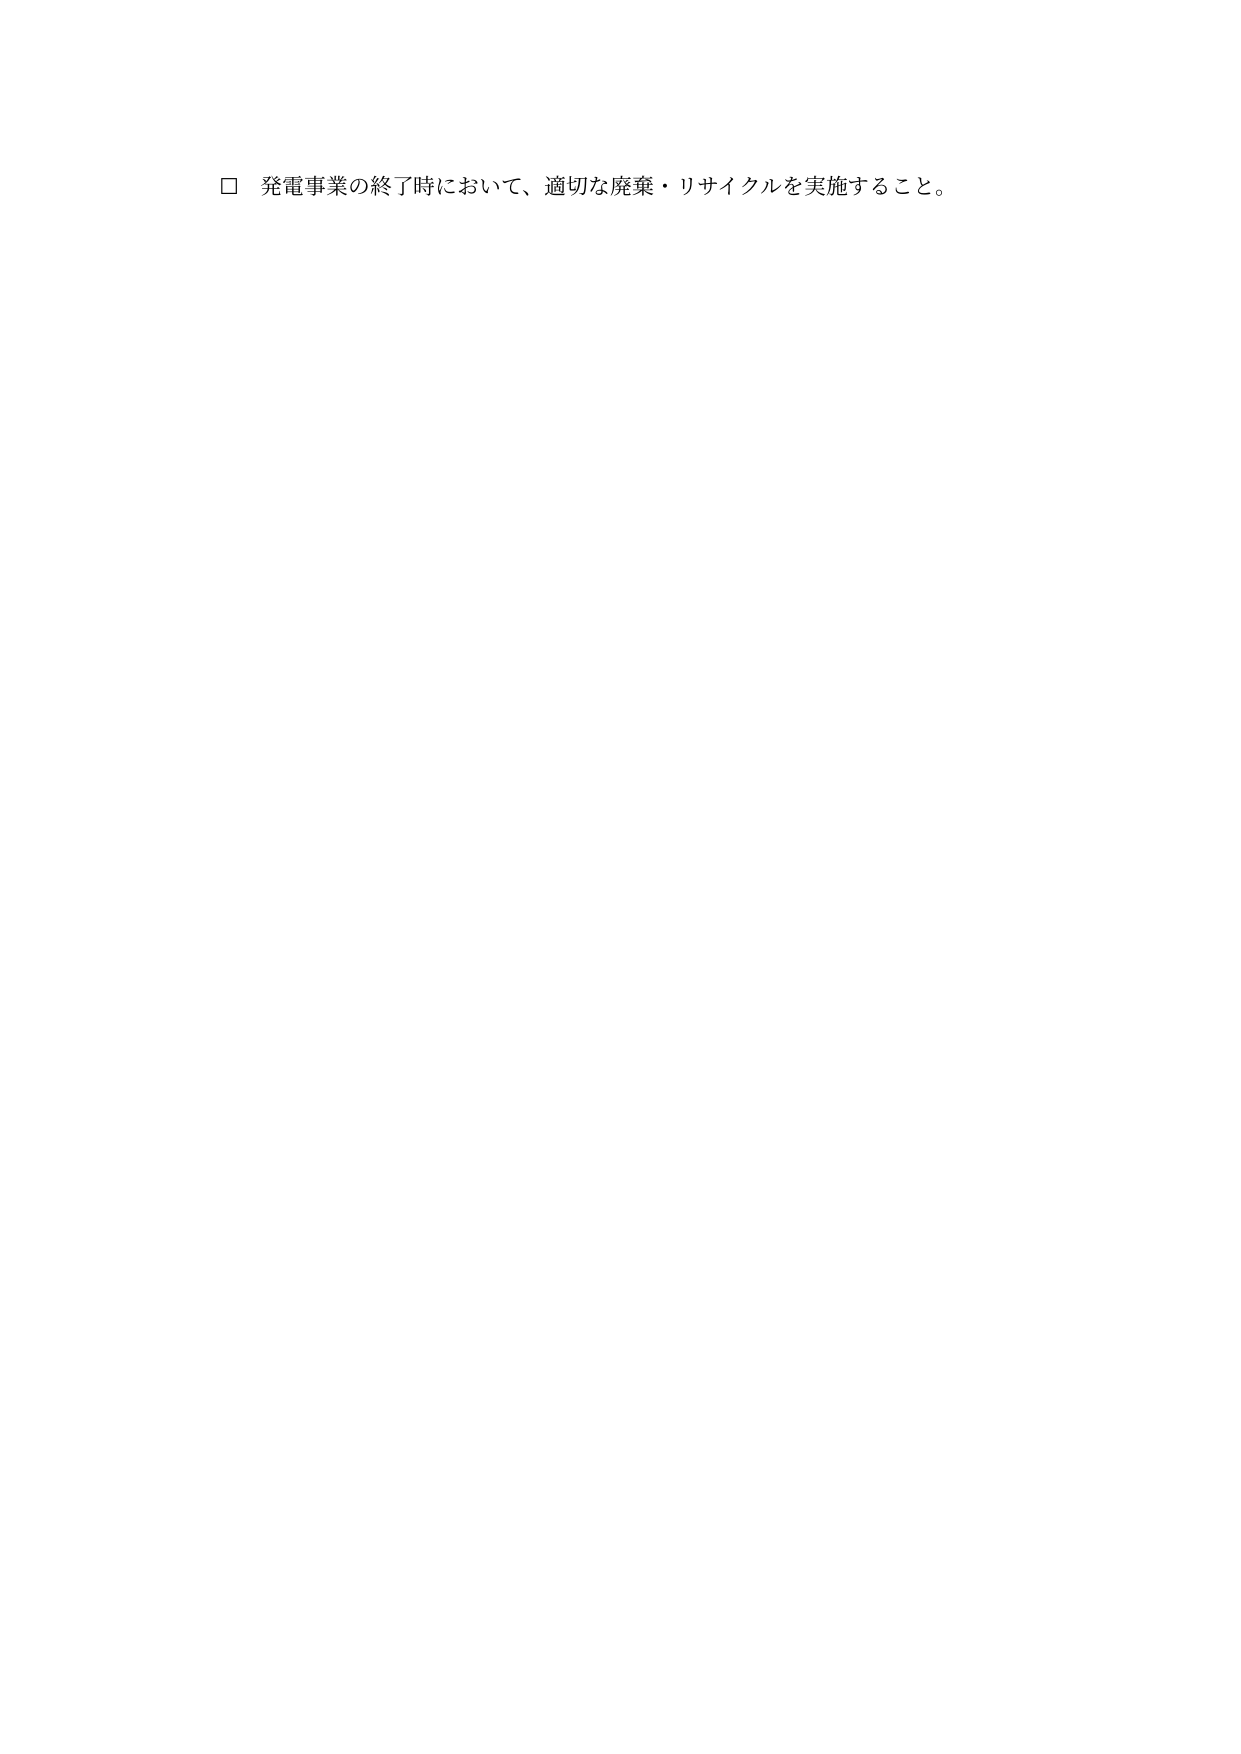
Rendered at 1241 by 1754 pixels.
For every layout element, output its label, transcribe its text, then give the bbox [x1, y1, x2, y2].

text 発電事業の終了時において、適切な廃棄・リサイクルを実施すること。 [153, 154, 1087, 215]
